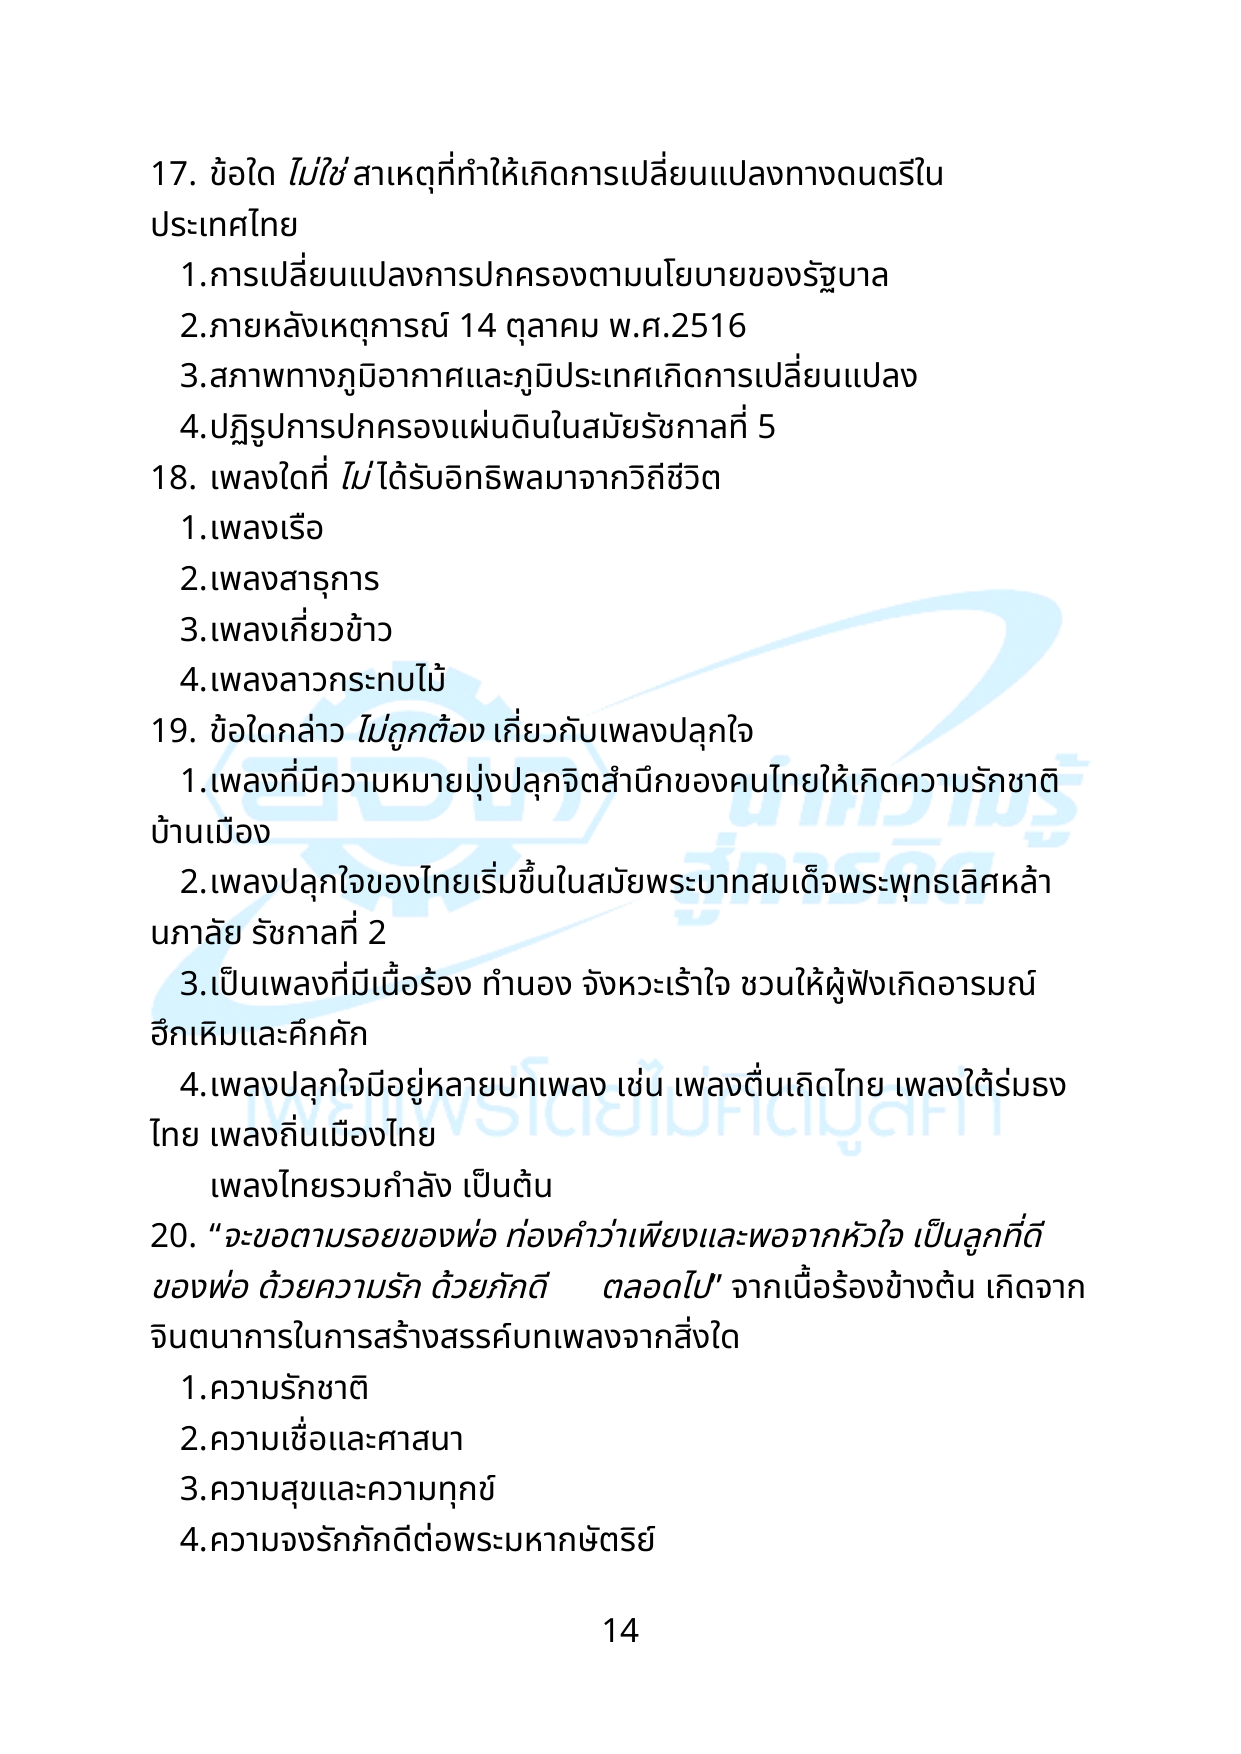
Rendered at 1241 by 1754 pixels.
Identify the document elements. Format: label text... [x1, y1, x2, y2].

text เพลงไทยรวมกำลัง เป็นต้น [150, 1162, 1090, 1212]
text 2. เพลงปลุกใจของไทยเริ่มขึ้นในสมัยพระบาทสมเด็จพระพุทธเลิศหล้านภาลัย รัชกาลที่ 2 [150, 858, 1090, 959]
text 3. เพลงเกี่ยวข้าว [150, 605, 1090, 656]
text 4. ปฏิรูปการปกครองแผ่นดินในสมัยรัชกาลที่ 5 [150, 403, 1090, 453]
text 18. เพลงใดที่ ไม่ ได้รับอิทธิพลมาจากวิถีชีวิต [150, 453, 1090, 504]
text 4. ความจงรักภักดีต่อพระมหากษัตริย์ [150, 1516, 1090, 1566]
text 3. ความสุขและความทุกข์ [150, 1465, 1090, 1516]
text 1. ความรักชาติ [150, 1364, 1090, 1414]
text 4. เพลงลาวกระทบไม้ [150, 656, 1090, 707]
text 3. เป็นเพลงที่มีเนื้อร้อง ทำนอง จังหวะเร้าใจ ชวนให้ผู้ฟังเกิดอารมณ์ฮึกเหิมและคึกคัก [150, 959, 1090, 1061]
text 1. เพลงที่มีความหมายมุ่งปลุกจิตสำนึกของคนไทยให้เกิดความรักชาติบ้านเมือง [150, 757, 1090, 858]
text 3. สภาพทางภูมิอากาศและภูมิประเทศเกิดการเปลี่ยนแปลง [150, 352, 1090, 403]
text 2. ภายหลังเหตุการณ์ 14 ตุลาคม พ.ศ.2516 [150, 302, 1090, 352]
text 19. ข้อใดกล่าว ไม่ถูกต้อง เกี่ยวกับเพลงปลุกใจ [150, 707, 1090, 757]
text 20. “จะขอตามรอยของพ่อ ท่องคำว่าเพียงและพอจากหัวใจ เป็นลูกที่ดีของพ่อ ด้วยความรัก ด้วยภักดี ตลอดไป” จากเนื้อร้องข้างต้น เกิดจากจินตนาการในการสร้างสรรค์บทเพลงจากสิ่งใด [150, 1212, 1090, 1364]
text 1. การเปลี่ยนแปลงการปกครองตามนโยบายของรัฐบาล [150, 251, 1090, 302]
text 1. เพลงเรือ [150, 504, 1090, 555]
text 17. ข้อใด ไม่ใช่ สาเหตุที่ทำให้เกิดการเปลี่ยนแปลงทางดนตรีในประเทศไทย [150, 150, 1090, 251]
text 2. ความเชื่อและศาสนา [150, 1414, 1090, 1465]
text 2. เพลงสาธุการ [150, 555, 1090, 605]
text 4. เพลงปลุกใจมีอยู่หลายบทเพลง เช่น เพลงตื่นเถิดไทย เพลงใต้ร่มธงไทย เพลงถิ่นเมืองไทย [150, 1061, 1090, 1162]
